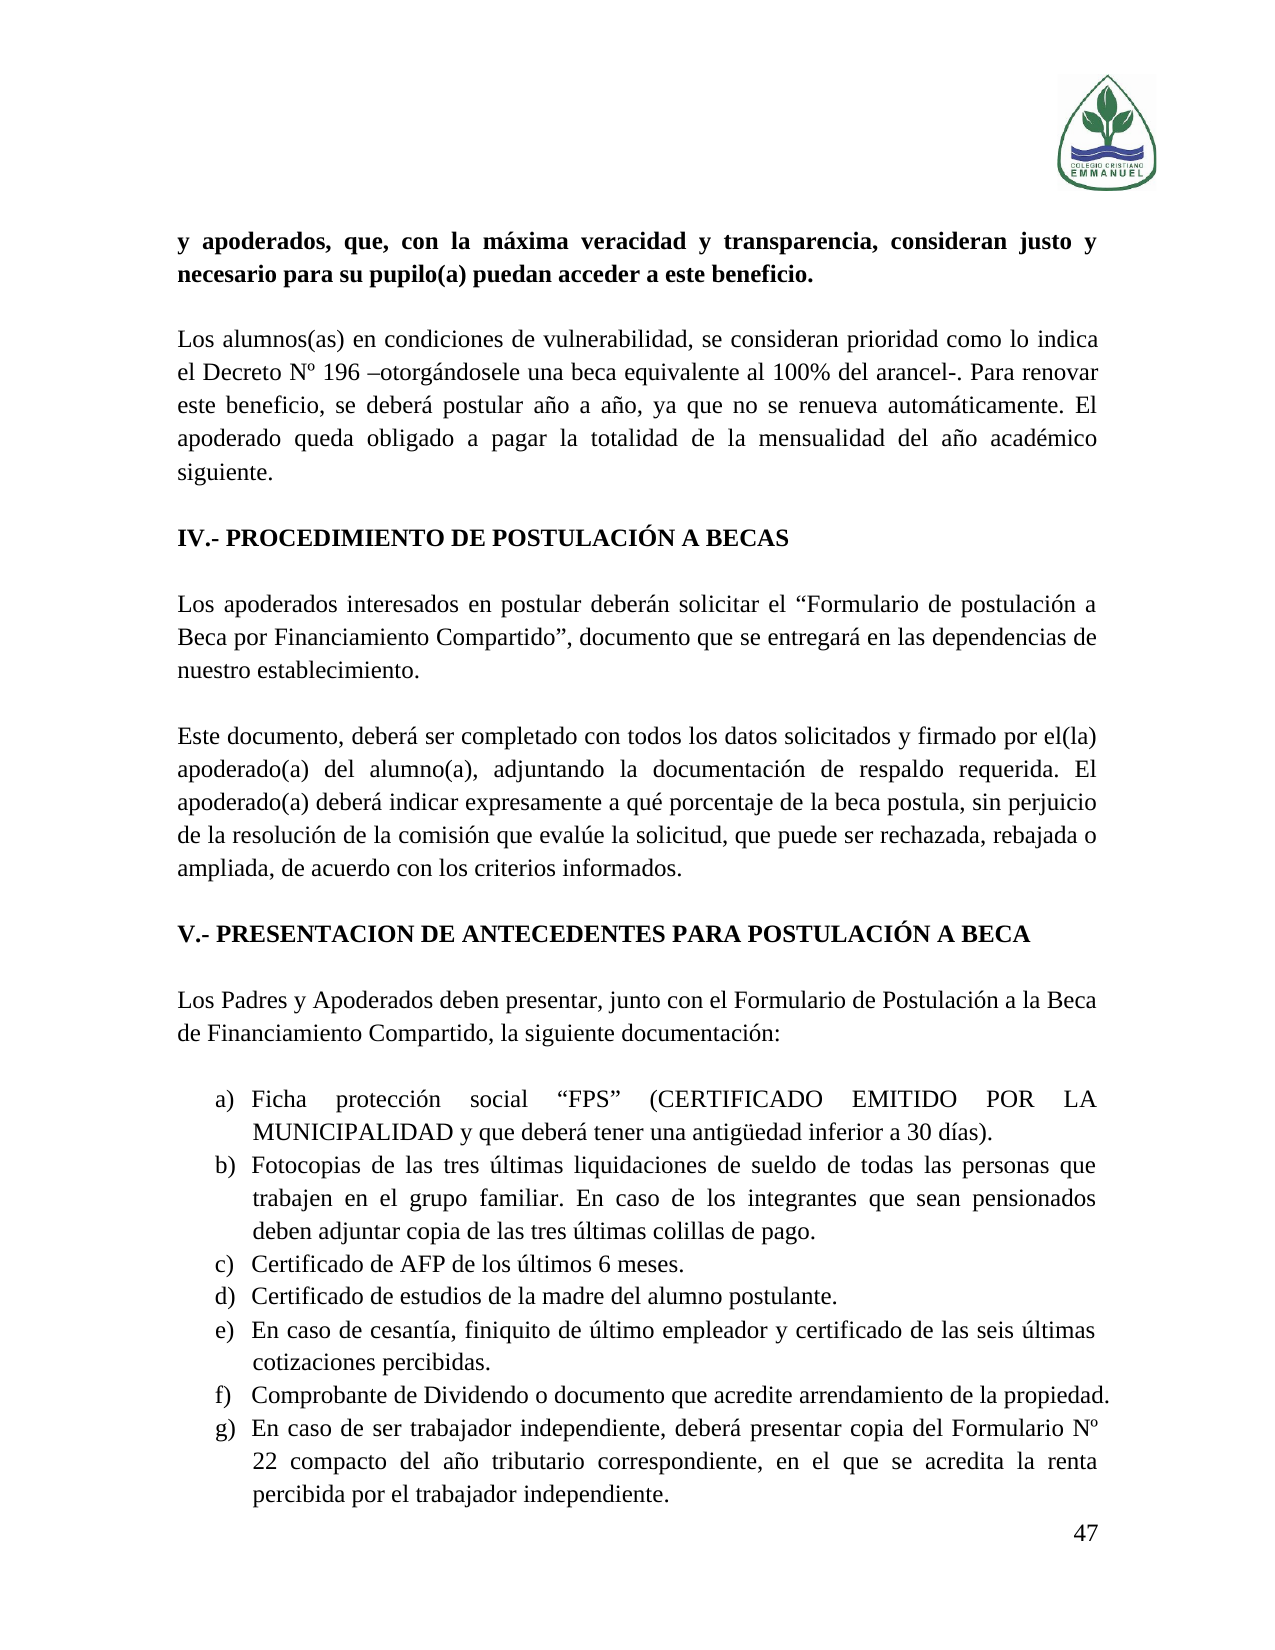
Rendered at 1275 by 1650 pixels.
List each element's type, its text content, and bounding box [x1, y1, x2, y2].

subtitle V.- PRESENTACION DE ANTECEDENTES PARA POSTULACIÓN A BECA [177, 919, 1121, 948]
list Certificado de estudios de la madre del alumno postulante. [214, 1281, 1121, 1310]
text Los Padres y Apoderados deben presentar, junto con el Formulario de Postulación a la Beca de Financiamiento Compartido, la siguiente documentación: [177, 985, 1098, 1047]
list Certificado de AFP de los últimos 6 meses. [214, 1249, 1121, 1278]
subtitle IV.- PROCEDIMIENTO DE POSTULACIÓN A BECAS [177, 523, 1121, 551]
text Los alumnos(as) en condiciones de vulnerabilidad, se consideran prioridad como lo indica el Decreto Nº 196 –otorgándosele una beca equivalente al 100% del arancel-. Para renovar este beneficio, se deberá postular año a año, ya que no se renueva automáticamente. El apoderado queda obligado a pagar la totalidad de la mensualidad del año académico siguiente. [177, 324, 1098, 485]
list Fotocopias de las tres últimas liquidaciones de sueldo de todas las personas que trabajen en el grupo familiar. En caso de los integrantes que sean pensionados deben adjuntar copia de las tres últimas colillas de pago. [215, 1150, 1097, 1244]
text y apoderados, que, con la máxima veracidad y transparencia, consideran justo y necesario para su pupilo(a) puedan acceder a este beneficio. [177, 226, 1098, 287]
text Los apoderados interesados en postular deberán solicitar el “Formulario de postulación a Beca por Financiamiento Compartido”, documento que se entregará en las dependencias de nuestro establecimiento. [177, 589, 1098, 683]
picture [1057, 74, 1157, 191]
list En caso de cesantía, finiquito de último empleador y certificado de las seis últimas cotizaciones percibidas. [215, 1315, 1097, 1376]
list Ficha protección social “FPS” (CERTIFICADO EMITIDO POR LA MUNICIPALIDAD y que deberá tener una antigüedad inferior a 30 días). [215, 1084, 1098, 1146]
list En caso de ser trabajador independiente, deberá presentar copia del Formulario Nº 22 compacto del año tributario correspondiente, en el que se acredita la renta percibida por el trabajador independiente. [215, 1413, 1098, 1508]
text Este documento, deberá ser completado con todos los datos solicitados y firmado por el(la) apoderado(a) del alumno(a), adjuntando la documentación de respaldo requerida. El apoderado(a) deberá indicar expresamente a qué porcentaje de la beca postula, sin perjuicio de la resolución de la comisión que evalúe la solicitud, que puede ser rechazada, rebajada o ampliada, de acuerdo con los criterios informados. [177, 721, 1098, 882]
list Comprobante de Dividendo o documento que acredite arrendamiento de la propiedad. [214, 1380, 1121, 1409]
